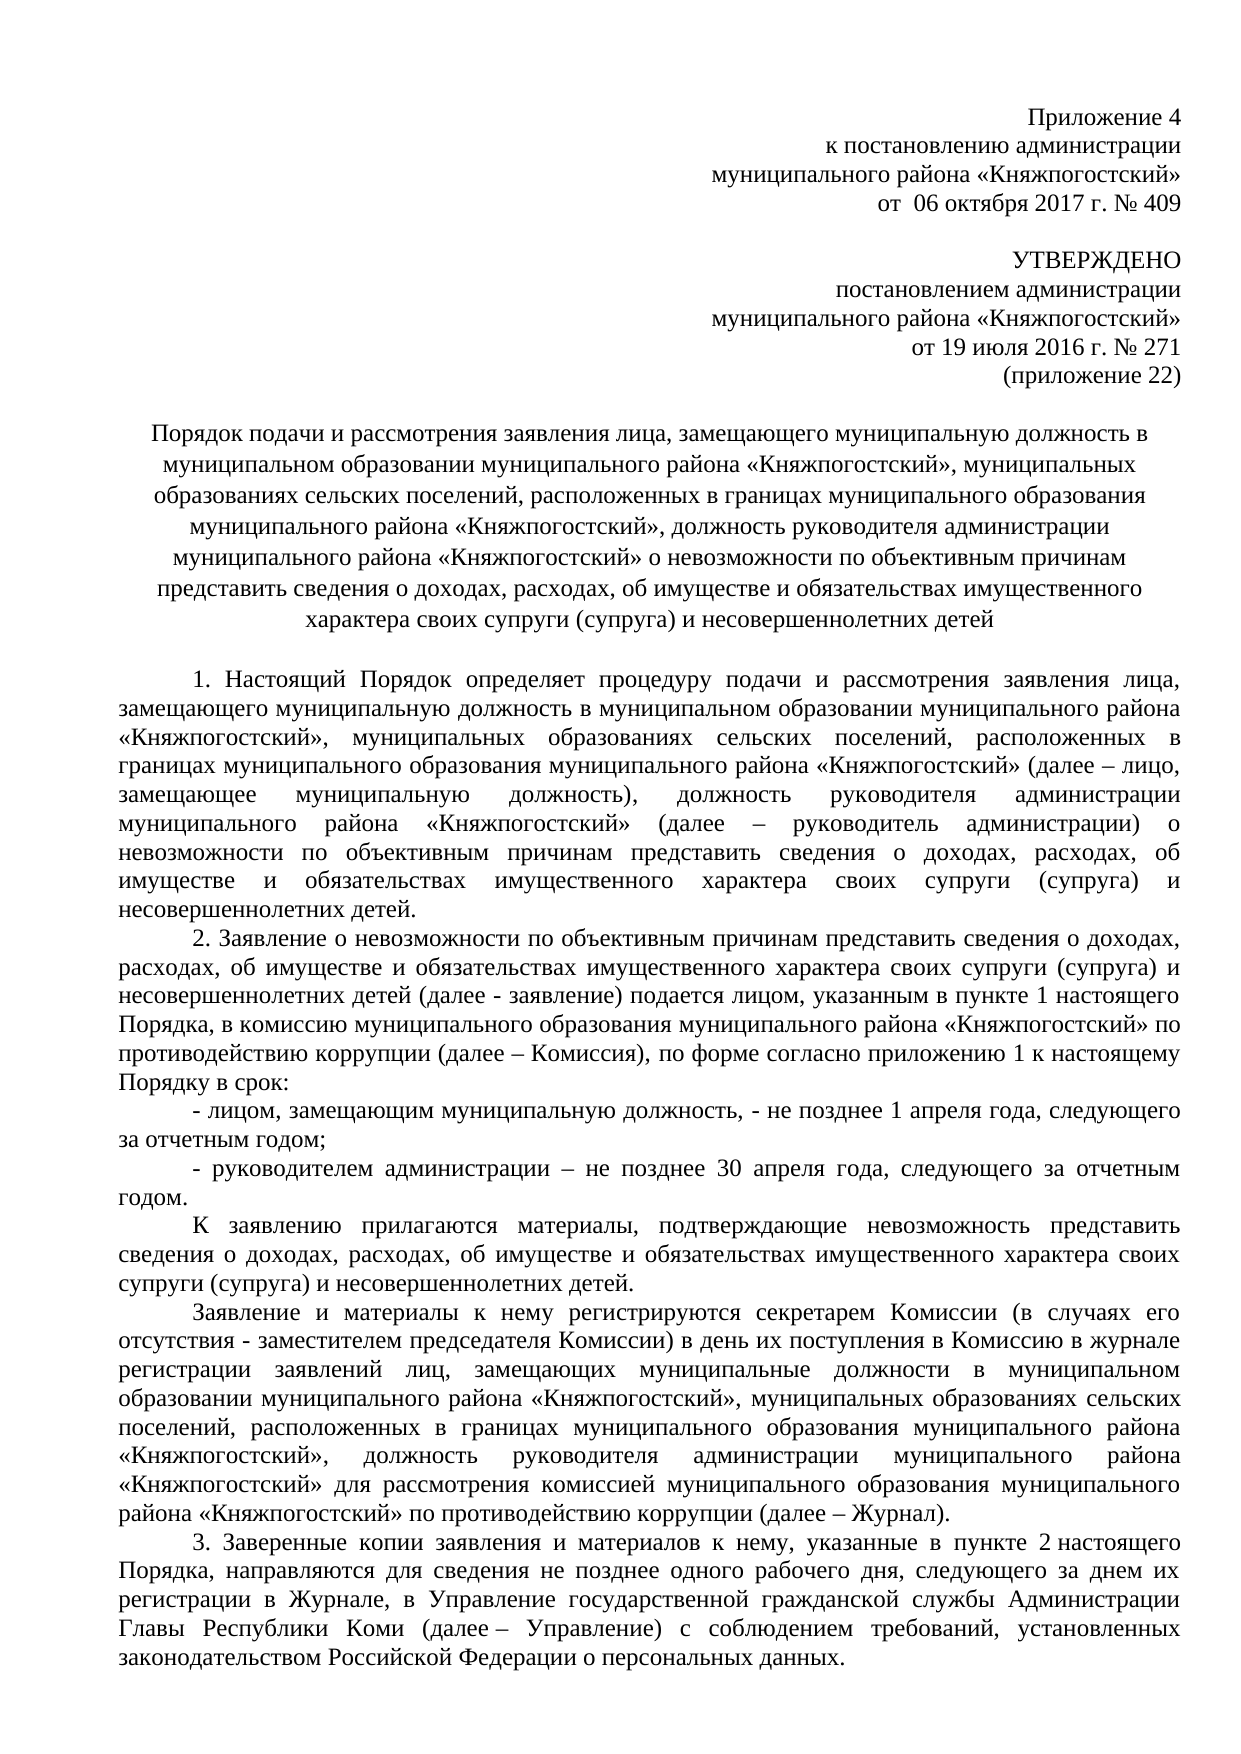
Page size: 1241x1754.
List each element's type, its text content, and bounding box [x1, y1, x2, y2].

text муниципального района «Княжпогостский» [118, 303, 1181, 332]
text Заявление и материалы к нему регистрируются секретарем Комиссии (в случаях его отсутствия - заместителем председателя Комиссии) в день их поступления в Комиссию в журнале регистрации заявлений лиц, замещающих муниципальные должности в муниципальном образовании муниципального района «Княжпогостский», муниципальных образованиях сельских поселений, расположенных в границах муниципального образования муниципального района «Княжпогостский», должность руководителя администрации муниципального района «Княжпогостский» для рассмотрения комиссией муниципального образования муниципального района «Княжпогостский» по противодействию коррупции (далее – Журнал). [118, 1297, 1181, 1527]
text К заявлению прилагаются материалы, подтверждающие невозможность представить сведения о доходах, расходах, об имуществе и обязательствах имущественного характера своих супруги (супруга) и несовершеннолетних детей. [118, 1210, 1181, 1297]
text - лицом, замещающим муниципальную должность, - не позднее 1 апреля года, следующего за отчетным годом; [118, 1095, 1181, 1153]
text (приложение 22) [118, 361, 1181, 389]
text Приложение 4 [118, 102, 1181, 131]
text 2. Заявление о невозможности по объективным причинам представить сведения о доходах, расходах, об имуществе и обязательствах имущественного характера своих супруги (супруга) и несовершеннолетних детей (далее - заявление) подается лицом, указанным в пункте 1 настоящего Порядка, в комиссию муниципального образования муниципального района «Княжпогостский» по противодействию коррупции (далее – Комиссия), по форме согласно приложению 1 к настоящему Порядку в срок: [118, 923, 1181, 1095]
text к постановлению администрации [118, 131, 1181, 159]
text Порядок подачи и рассмотрения заявления лица, замещающего муниципальную должность в муниципальном образовании муниципального района «Княжпогостский», муниципальных образованиях сельских поселений, расположенных в границах муниципального образования муниципального района «Княжпогостский», должность руководителя администрации муниципального района «Княжпогостский» о невозможности по объективным причинам представить сведения о доходах, расходах, об имуществе и обязательствах имущественного характера своих супруги (супруга) и несовершеннолетних детей [118, 418, 1181, 633]
text муниципального района «Княжпогостский» [118, 159, 1181, 188]
text - руководителем администрации – не позднее 30 апреля года, следующего за отчетным годом. [118, 1153, 1181, 1210]
text от 06 октября 2017 г. № 409 [118, 188, 1181, 217]
text УТВЕРЖДЕНО [118, 246, 1181, 274]
text 3. Заверенные копии заявления и материалов к нему, указанные в пункте 2 настоящего Порядка, направляются для сведения не позднее одного рабочего дня, следующего за днем их регистрации в Журнале, в Управление государственной гражданской службы Администрации Главы Республики Коми (далее – Управление) с соблюдением требований, установленных законодательством Российской Федерации о персональных данных. [118, 1527, 1181, 1670]
text 1. Настоящий Порядок определяет процедуру подачи и рассмотрения заявления лица, замещающего муниципальную должность в муниципальном образовании муниципального района «Княжпогостский», муниципальных образованиях сельских поселений, расположенных в границах муниципального образования муниципального района «Княжпогостский» (далее – лицо, замещающее муниципальную должность), должность руководителя администрации муниципального района «Княжпогостский» (далее – руководитель администрации) о невозможности по объективным причинам представить сведения о доходах, расходах, об имуществе и обязательствах имущественного характера своих супруги (супруга) и несовершеннолетних детей. [118, 664, 1181, 923]
text от 19 июля 2016 г. № 271 [118, 332, 1181, 361]
text постановлением администрации [118, 274, 1181, 303]
